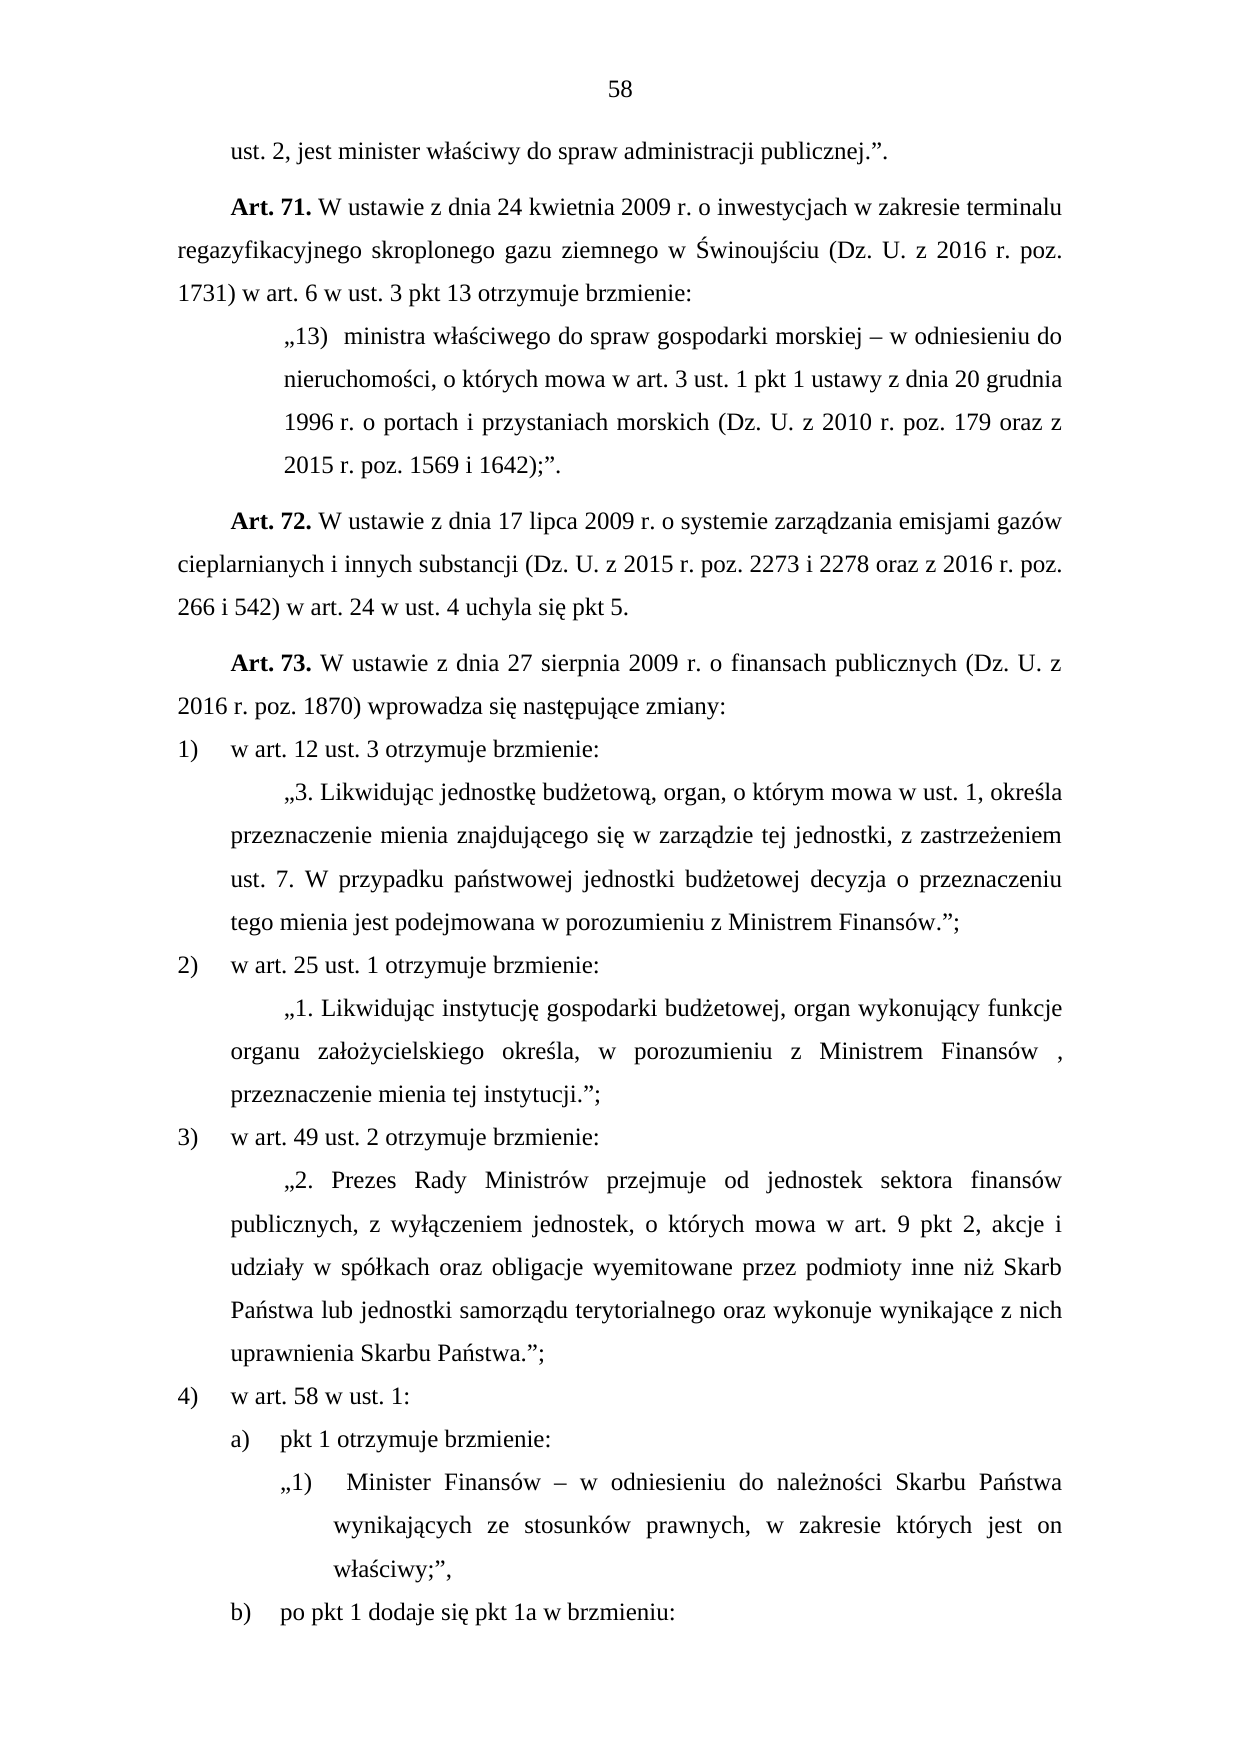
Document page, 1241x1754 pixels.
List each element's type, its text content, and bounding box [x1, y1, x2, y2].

text 2) w art. 25 ust. 1 otrzymuje brzmienie: [177, 950, 1063, 979]
text a) pkt 1 otrzymuje brzmienie: [230, 1424, 1063, 1453]
text „1. Likwidując instytucję gospodarki budżetowej, organ wykonujący funkcje organu założycielskiego określa, w porozumieniu z Ministrem Finansów , przeznaczenie mienia tej instytucji.”; [230, 993, 1063, 1108]
text b) po pkt 1 dodaje się pkt 1a w brzmieniu: [230, 1597, 1063, 1626]
text „2. Prezes Rady Ministrów przejmuje od jednostek sektora finansów publicznych, z wyłączeniem jednostek, o których mowa w art. 9 pkt 2, akcje i udziały w spółkach oraz obligacje wyemitowane przez podmioty inne niż Skarb Państwa lub jednostki samorządu terytorialnego oraz wykonuje wynikające z nich uprawnienia Skarbu Państwa.”; [230, 1166, 1063, 1367]
text „3. Likwidując jednostkę budżetową, organ, o którym mowa w ust. 1, określa przeznaczenie mienia znajdującego się w zarządzie tej jednostki, z zastrzeżeniem ust. 7. W przypadku państwowej jednostki budżetowej decyzja o przeznaczeniu tego mienia jest podejmowana w porozumieniu z Ministrem Finansów.”; [230, 777, 1063, 936]
text Art. 73. W ustawie z dnia 27 sierpnia 2009 r. o finansach publicznych (Dz. U. z 2016 r. poz. 1870) wprowadza się następujące zmiany: [177, 648, 1063, 720]
text 1) w art. 12 ust. 3 otrzymuje brzmienie: [177, 734, 1063, 763]
text Art. 71. W ustawie z dnia 24 kwietnia 2009 r. o inwestycjach w zakresie terminalu regazyfikacyjnego skroplonego gazu ziemnego w Świnoujściu (Dz. U. z 2016 r. poz. 1731) w art. 6 w ust. 3 pkt 13 otrzymuje brzmienie: [177, 192, 1063, 307]
text Art. 72. W ustawie z dnia 17 lipca 2009 r. o systemie zarządzania emisjami gazów cieplarnianych i innych substancji (Dz. U. z 2015 r. poz. 2273 i 2278 oraz z 2016 r. poz. 266 i 542) w art. 24 w ust. 4 uchyla się pkt 5. [177, 506, 1063, 621]
text „13) ministra właściwego do spraw gospodarki morskiej – w odniesieniu do nieruchomości, o których mowa w art. 3 ust. 1 pkt 1 ustawy z dnia 20 grudnia 1996 r. o portach i przystaniach morskich (Dz. U. z 2010 r. poz. 179 oraz z 2015 r. poz. 1569 i 1642);”. [283, 321, 1063, 479]
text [230, 136, 1063, 165]
text „1) Minister Finansów – w odniesieniu do należności Skarbu Państwa wynikających ze stosunków prawnych, w zakresie których jest on właściwy;”, [280, 1467, 1063, 1582]
text 4) w art. 58 w ust. 1: [177, 1381, 1063, 1410]
text 3) w art. 49 ust. 2 otrzymuje brzmienie: [177, 1122, 1063, 1151]
